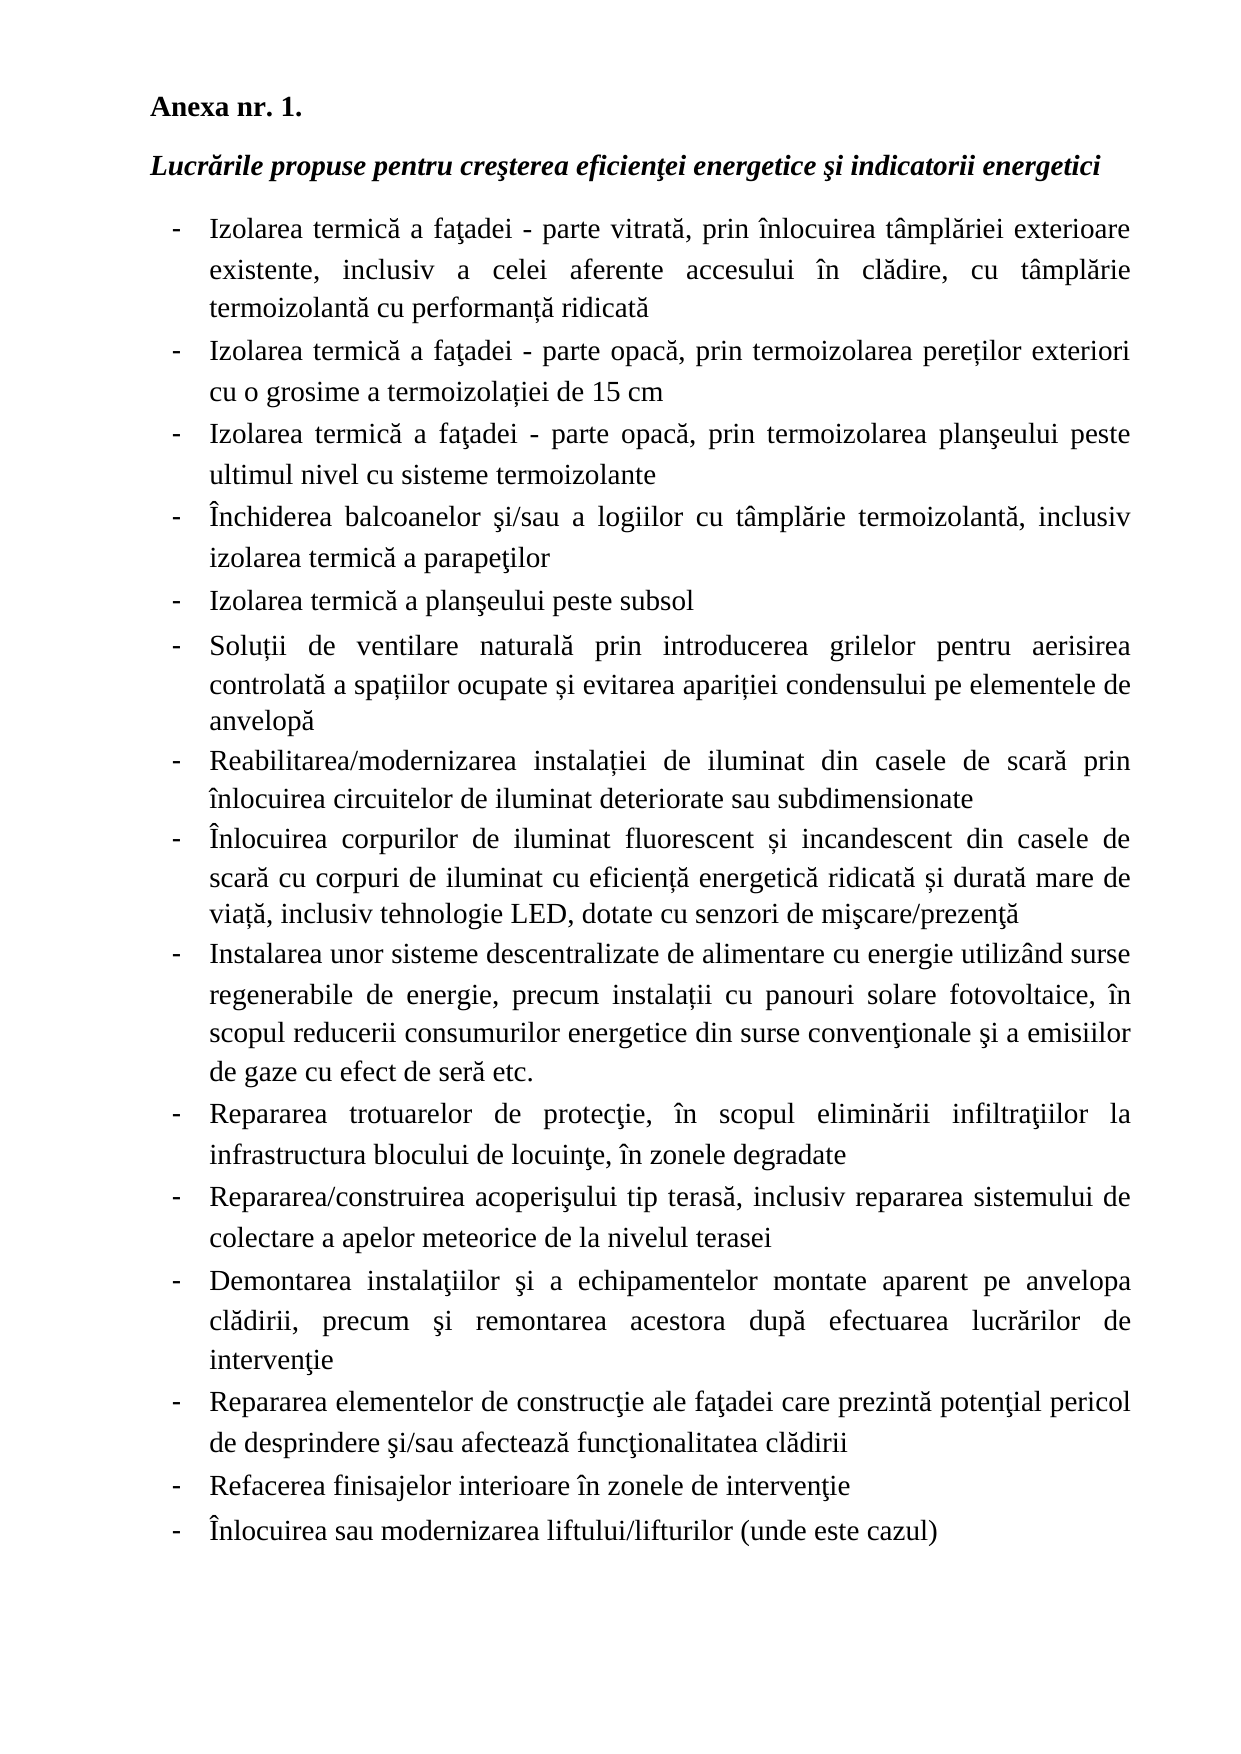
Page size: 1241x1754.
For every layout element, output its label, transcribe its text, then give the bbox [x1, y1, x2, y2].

list Soluții de ventilare naturală prin introducerea grilelor pentru aerisirea controlată a spațiilor ocupate și evitarea apariției condensului pe elementele de anvelopă [172, 624, 1132, 736]
list Repararea trotuarelor de protecţie, în scopul eliminării infiltraţiilor la infrastructura blocului de locuinţe, în zonele degradate [172, 1092, 1132, 1171]
list Izolarea termică a faţadei - parte opacă, prin termoizolarea pereților exteriori cu o grosime a termoizolației de 15 cm [172, 329, 1132, 407]
list Izolarea termică a faţadei - parte vitrată, prin înlocuirea tâmplăriei exterioare existente, inclusiv a celei aferente accesului în clădire, cu tâmplărie termoizolantă cu performanță ridicată [172, 207, 1132, 324]
list Închiderea balcoanelor şi/sau a logiilor cu tâmplărie termoizolantă, inclusiv izolarea termică a parapeţilor [172, 496, 1132, 574]
text Anexa nr. 1. [150, 89, 1132, 122]
list Înlocuirea sau modernizarea liftului/lifturilor (unde este cazul) [172, 1509, 1132, 1549]
list Demontarea instalaţiilor şi a echipamentelor montate aparent pe anvelopa clădirii, precum şi remontarea acestora după efectuarea lucrărilor de intervenţie [172, 1259, 1132, 1376]
list Repararea/construirea acoperişului tip terasă, inclusiv repararea sistemului de colectare a apelor meteorice de la nivelul terasei [172, 1176, 1132, 1254]
list Reabilitarea/modernizarea instalației de iluminat din casele de scară prin înlocuirea circuitelor de iluminat deteriorate sau subdimensionate [172, 739, 1132, 815]
list Repararea elementelor de construcţie ale faţadei care prezintă potenţial pericol de desprindere şi/sau afectează funcţionalitatea clădirii [172, 1381, 1132, 1459]
text Lucrările propuse pentru creşterea eficienţei energetice şi indicatorii energetici [150, 148, 1132, 182]
list Refacerea finisajelor interioare în zonele de intervenţie [172, 1464, 1132, 1503]
list Izolarea termică a faţadei - parte opacă, prin termoizolarea planşeului peste ultimul nivel cu sisteme termoizolante [172, 412, 1132, 491]
list Instalarea unor sisteme descentralizate de alimentare cu energie utilizând surse regenerabile de energie, precum instalații cu panouri solare fotovoltaice, în scopul reducerii consumurilor energetice din surse convenţionale şi a emisiilor de gaze cu efect de seră etc. [172, 932, 1132, 1087]
list Izolarea termică a planşeului peste subsol [172, 579, 1132, 618]
list Înlocuirea corpurilor de iluminat fluorescent și incandescent din casele de scară cu corpuri de iluminat cu eficiență energetică ridicată și durată mare de viață, inclusiv tehnologie LED, dotate cu senzori de mişcare/prezenţă [172, 817, 1132, 929]
